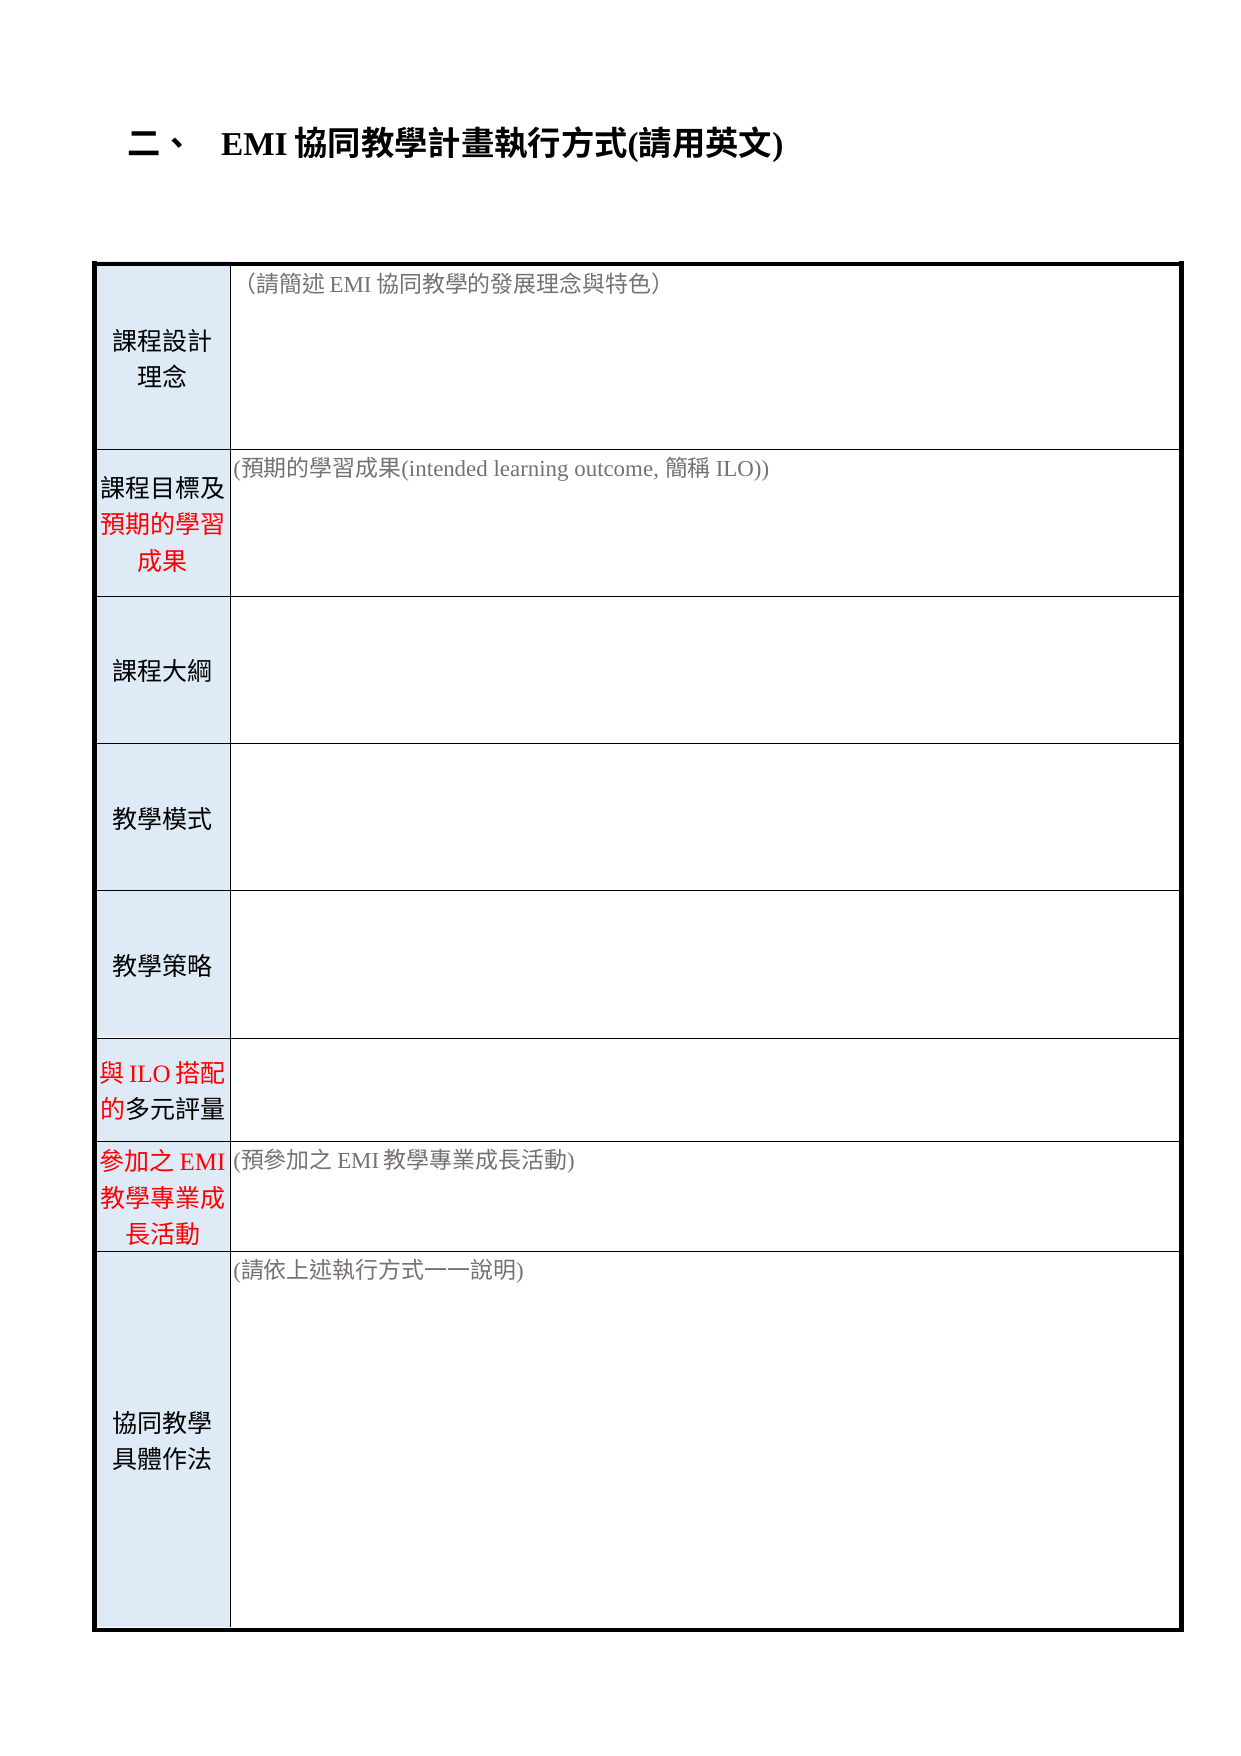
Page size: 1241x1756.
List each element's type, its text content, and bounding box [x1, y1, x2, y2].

table_cell (預參加之EMI教學專業成長活動) [231, 1142, 1179, 1251]
table_cell (預期的學習成果(intended learning outcome, 簡稱 ILO)) [231, 450, 1179, 596]
table_cell 參加之EMI教學專業成長活動 [97, 1142, 230, 1251]
table_cell [231, 1039, 1179, 1141]
table_cell 協同教學 具體作法 [97, 1252, 230, 1627]
table_cell 教學策略 [97, 891, 230, 1037]
table_cell 教學模式 [97, 744, 230, 890]
table_cell (請依上述執行方式一一說明) [231, 1252, 1179, 1627]
table_header （請簡述EMI協同教學的發展理念與特色） [231, 266, 1179, 449]
table_cell 課程目標及預期的學習成果 [97, 450, 230, 596]
table_cell 課程大綱 [97, 597, 230, 743]
table_cell [231, 597, 1179, 743]
table_header 課程設計 理念 [97, 266, 230, 449]
table_cell [231, 891, 1179, 1037]
table_cell 與ILO搭配的多元評量 [97, 1039, 230, 1141]
table_cell [231, 744, 1179, 890]
list EMI協同教學計畫執行方式(請用英文) [127, 117, 1205, 165]
